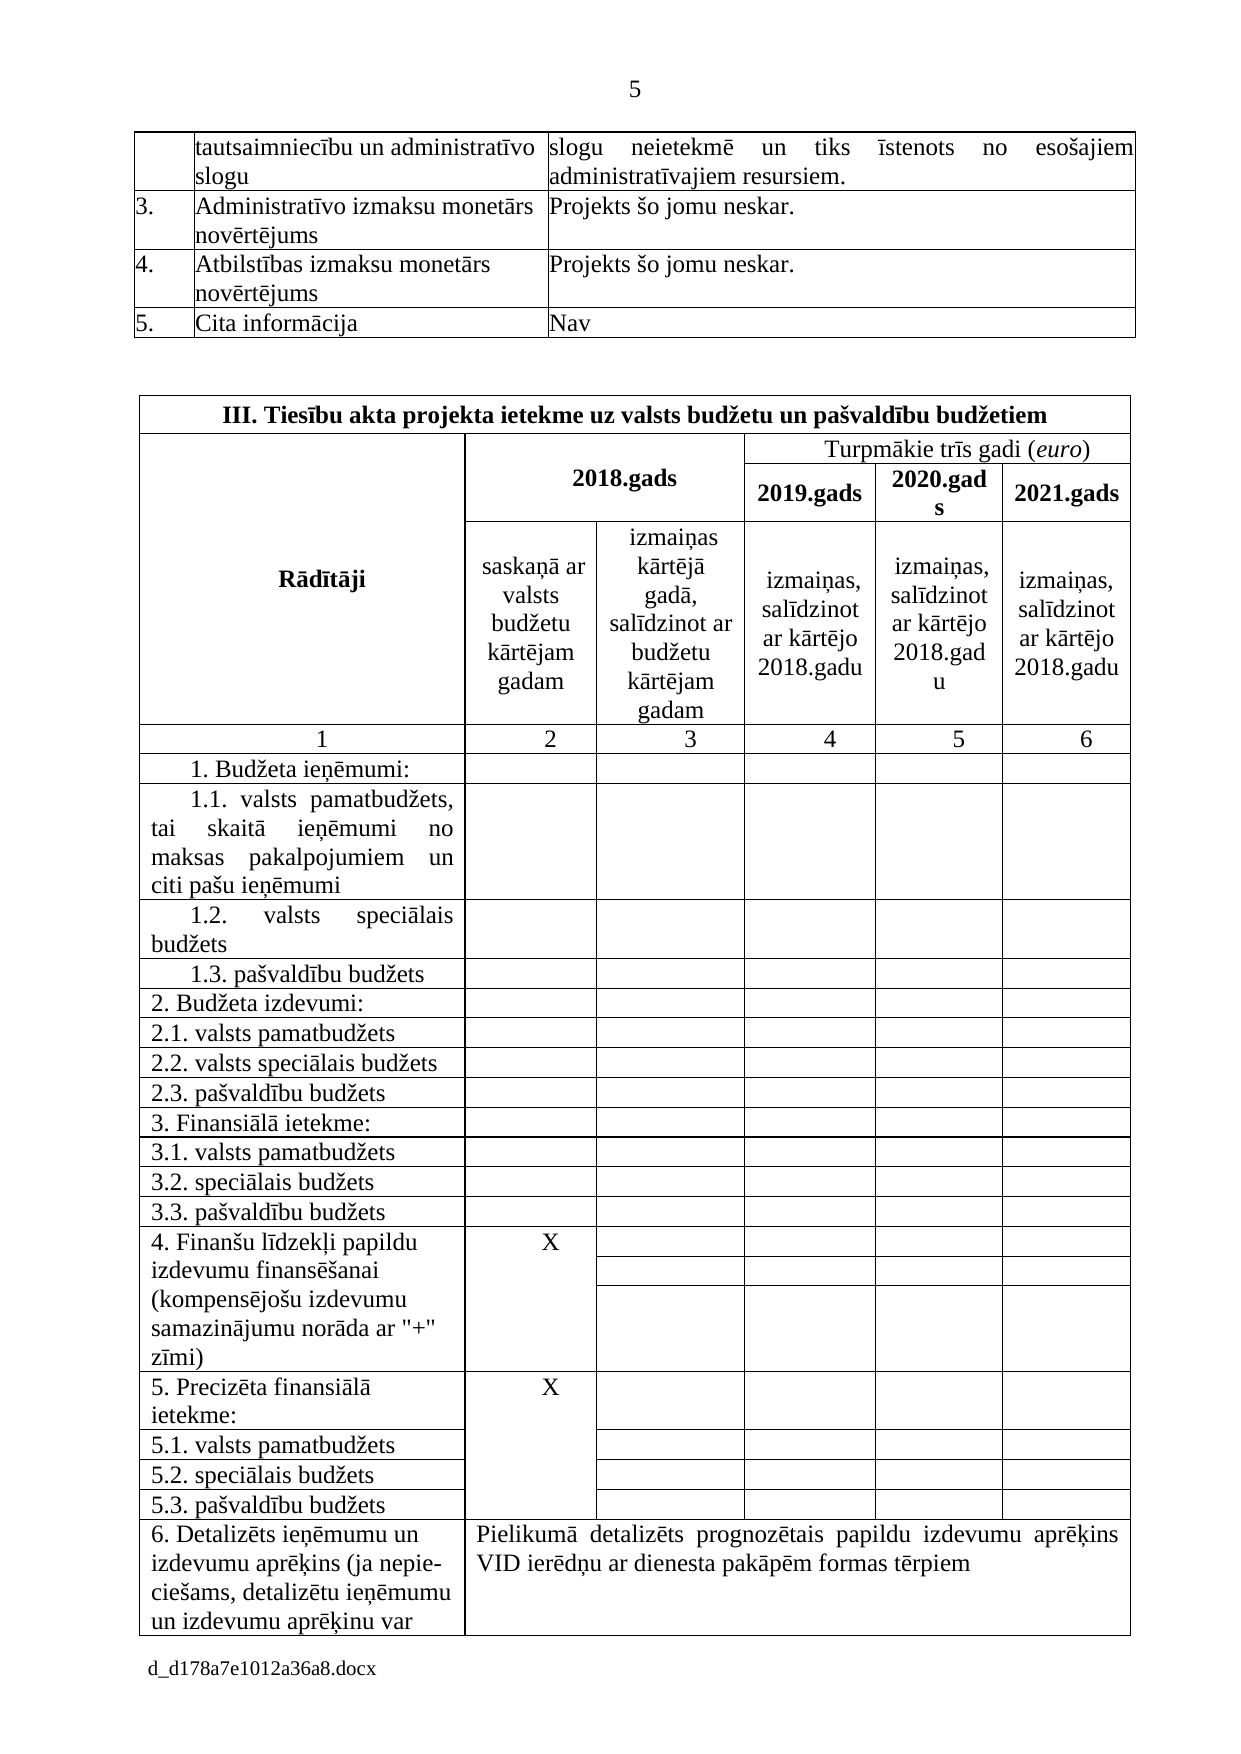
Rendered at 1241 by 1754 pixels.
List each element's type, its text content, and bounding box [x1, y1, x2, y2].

table_cell [466, 1108, 596, 1136]
table_cell [1003, 1372, 1130, 1429]
table_cell 5.2. speciālais budžets [140, 1460, 464, 1489]
table_cell Atbilstības izmaksu monetārs novērtējums [195, 250, 548, 307]
table_cell izmaiņas, salīdzinot ar kārtējo 2018.gadu [1003, 522, 1130, 723]
table_cell [466, 1078, 596, 1107]
table_cell [597, 959, 744, 987]
table_cell [876, 754, 1002, 783]
table_cell [745, 1078, 875, 1107]
table_cell [876, 1018, 1002, 1047]
table_cell [745, 959, 875, 987]
table_cell [745, 1167, 875, 1196]
table_cell 6 [1003, 725, 1130, 753]
table_cell [466, 900, 596, 958]
table_cell [466, 754, 596, 783]
table_cell 1.3. pašvaldību budžets [140, 959, 464, 987]
table_cell 2.1. valsts pamatbudžets [140, 1018, 464, 1047]
table_cell [466, 784, 596, 899]
table_cell 1.1. valsts pamatbudžets, tai skaitā ieņēmumi no maksas pakalpojumiem un citi pašu ieņēmumi [140, 784, 464, 899]
table_cell [876, 1167, 1002, 1196]
table_cell Rādītāji [140, 434, 464, 723]
table_cell [597, 1430, 744, 1459]
table_cell [876, 1078, 1002, 1107]
table_cell [597, 1108, 744, 1136]
table_cell Projekts šo jomu neskar. [549, 191, 1135, 248]
table_cell [876, 1430, 1002, 1459]
table_cell [745, 989, 875, 1017]
table_cell 1 [140, 725, 464, 753]
table_cell [597, 1460, 744, 1489]
table_cell 4. Finanšu līdzekļi papildu izdevumu finansēšanai (kompensējošu izdevumu samazinājumu norāda ar "+" zīmi) [140, 1227, 464, 1371]
table_cell [745, 1490, 875, 1518]
table_cell [876, 1108, 1002, 1136]
table_cell [597, 1257, 744, 1285]
table_cell 3 [597, 725, 744, 753]
table_cell [597, 1048, 744, 1077]
table_cell 2.2. valsts speciālais budžets [140, 1048, 464, 1077]
table_cell [466, 1138, 596, 1166]
table_cell [1003, 1460, 1130, 1489]
table_cell [1003, 1167, 1130, 1196]
table_cell [466, 989, 596, 1017]
table_cell [597, 1138, 744, 1166]
table_cell 5. Precizēta finansiālā ietekme: [140, 1372, 464, 1429]
table_cell 1.2. valsts speciālais budžets [140, 900, 464, 958]
table_cell [745, 1286, 875, 1371]
table_cell 2. Budžeta izdevumi: [140, 989, 464, 1017]
table_cell X [466, 1227, 596, 1371]
table_cell 2021.gads [1003, 464, 1130, 521]
table_cell [876, 959, 1002, 987]
table_cell 2 [466, 725, 596, 753]
table_cell [876, 900, 1002, 958]
table_cell [1003, 1286, 1130, 1371]
table_cell [597, 784, 744, 899]
table_cell [745, 900, 875, 958]
table_cell 5.3. pašvaldību budžets [140, 1490, 464, 1518]
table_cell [466, 1520, 1130, 1634]
table_cell [466, 1197, 596, 1226]
table_cell [597, 1018, 744, 1047]
table_cell 4 [745, 725, 875, 753]
table_cell [597, 1227, 744, 1256]
table_cell [1003, 1138, 1130, 1166]
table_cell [549, 133, 1135, 190]
table_cell 3.2. speciālais budžets [140, 1167, 464, 1196]
table_cell X [466, 1372, 596, 1518]
table_cell [1003, 1018, 1130, 1047]
table_cell [1003, 1490, 1130, 1518]
table_cell [597, 1078, 744, 1107]
table_cell [876, 1490, 1002, 1518]
table_cell [1003, 1078, 1130, 1107]
table_cell Turpmākie trīs gadi (euro) [745, 434, 1130, 463]
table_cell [140, 1520, 464, 1634]
table_cell [597, 1372, 744, 1429]
table_cell [466, 1018, 596, 1047]
table_cell [1003, 900, 1130, 958]
table_cell [745, 1257, 875, 1285]
table_cell 2. [135, 133, 194, 190]
table_cell [597, 1167, 744, 1196]
table_cell [745, 1018, 875, 1047]
table_cell [466, 959, 596, 987]
table_cell izmaiņas, salīdzinot ar kārtējo 2018.gadu [876, 522, 1002, 723]
table_cell [876, 1257, 1002, 1285]
table_cell [745, 1460, 875, 1489]
table_cell [1003, 1048, 1130, 1077]
table_cell Cita informācija [195, 308, 548, 337]
table_cell [745, 1197, 875, 1226]
table_cell izmaiņas, salīdzinot ar kārtējo 2018.gadu [745, 522, 875, 723]
table_cell [876, 1048, 1002, 1077]
table_cell [745, 1372, 875, 1429]
table_cell 1. Budžeta ieņēmumi: [140, 754, 464, 783]
table_cell [745, 1138, 875, 1166]
table_cell [745, 1108, 875, 1136]
table_cell [1003, 754, 1130, 783]
table_cell [597, 1286, 744, 1371]
table_cell 3.1. valsts pamatbudžets [140, 1138, 464, 1166]
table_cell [195, 133, 548, 190]
table_cell [1003, 1197, 1130, 1226]
table_cell [466, 1167, 596, 1196]
table_cell [745, 1430, 875, 1459]
table_header III. Tiesību akta projekta ietekme uz valsts budžetu un pašvaldību budžetiem [140, 396, 1130, 433]
table_cell 4. [135, 250, 194, 307]
table_cell [745, 1227, 875, 1256]
table_cell [876, 1286, 1002, 1371]
table_cell Projekts šo jomu neskar. [549, 250, 1135, 307]
table_cell 5. [135, 308, 194, 337]
table_cell [1003, 1257, 1130, 1285]
table_cell Nav [549, 308, 1135, 337]
table_cell 5 [876, 725, 1002, 753]
table_cell [1003, 959, 1130, 987]
table_cell [597, 989, 744, 1017]
table_cell 3. [135, 191, 194, 248]
table_cell izmaiņas kārtējā gadā, salīdzinot ar budžetu kārtējam gadam [597, 522, 744, 723]
table_cell 2018.gads [466, 434, 744, 521]
table_cell [745, 1048, 875, 1077]
table_cell [597, 1197, 744, 1226]
table_cell [597, 1490, 744, 1518]
table_cell [1003, 1108, 1130, 1136]
table_cell [1003, 1430, 1130, 1459]
table_cell [876, 989, 1002, 1017]
table_cell [876, 1227, 1002, 1256]
table_cell [876, 1138, 1002, 1166]
table_cell saskaņā ar valsts budžetu kārtējam gadam [466, 522, 596, 723]
table_cell [876, 1460, 1002, 1489]
table_cell 3.3. pašvaldību budžets [140, 1197, 464, 1226]
table_cell [745, 784, 875, 899]
table_cell 2.3. pašvaldību budžets [140, 1078, 464, 1107]
table_cell [597, 900, 744, 958]
table_cell [876, 784, 1002, 899]
table_cell [745, 754, 875, 783]
table_cell 5.1. valsts pamatbudžets [140, 1430, 464, 1459]
table_cell [1003, 989, 1130, 1017]
table_cell [876, 1372, 1002, 1429]
table_cell 3. Finansiālā ietekme: [140, 1108, 464, 1136]
table_cell [876, 1197, 1002, 1226]
table_cell 2020.gads [876, 464, 1002, 521]
table_cell 2019.gads [745, 464, 875, 521]
table_cell [1003, 1227, 1130, 1256]
table_cell [466, 1048, 596, 1077]
table_cell Administratīvo izmaksu monetārs novērtējums [195, 191, 548, 248]
table_cell [1003, 784, 1130, 899]
table_cell [597, 754, 744, 783]
